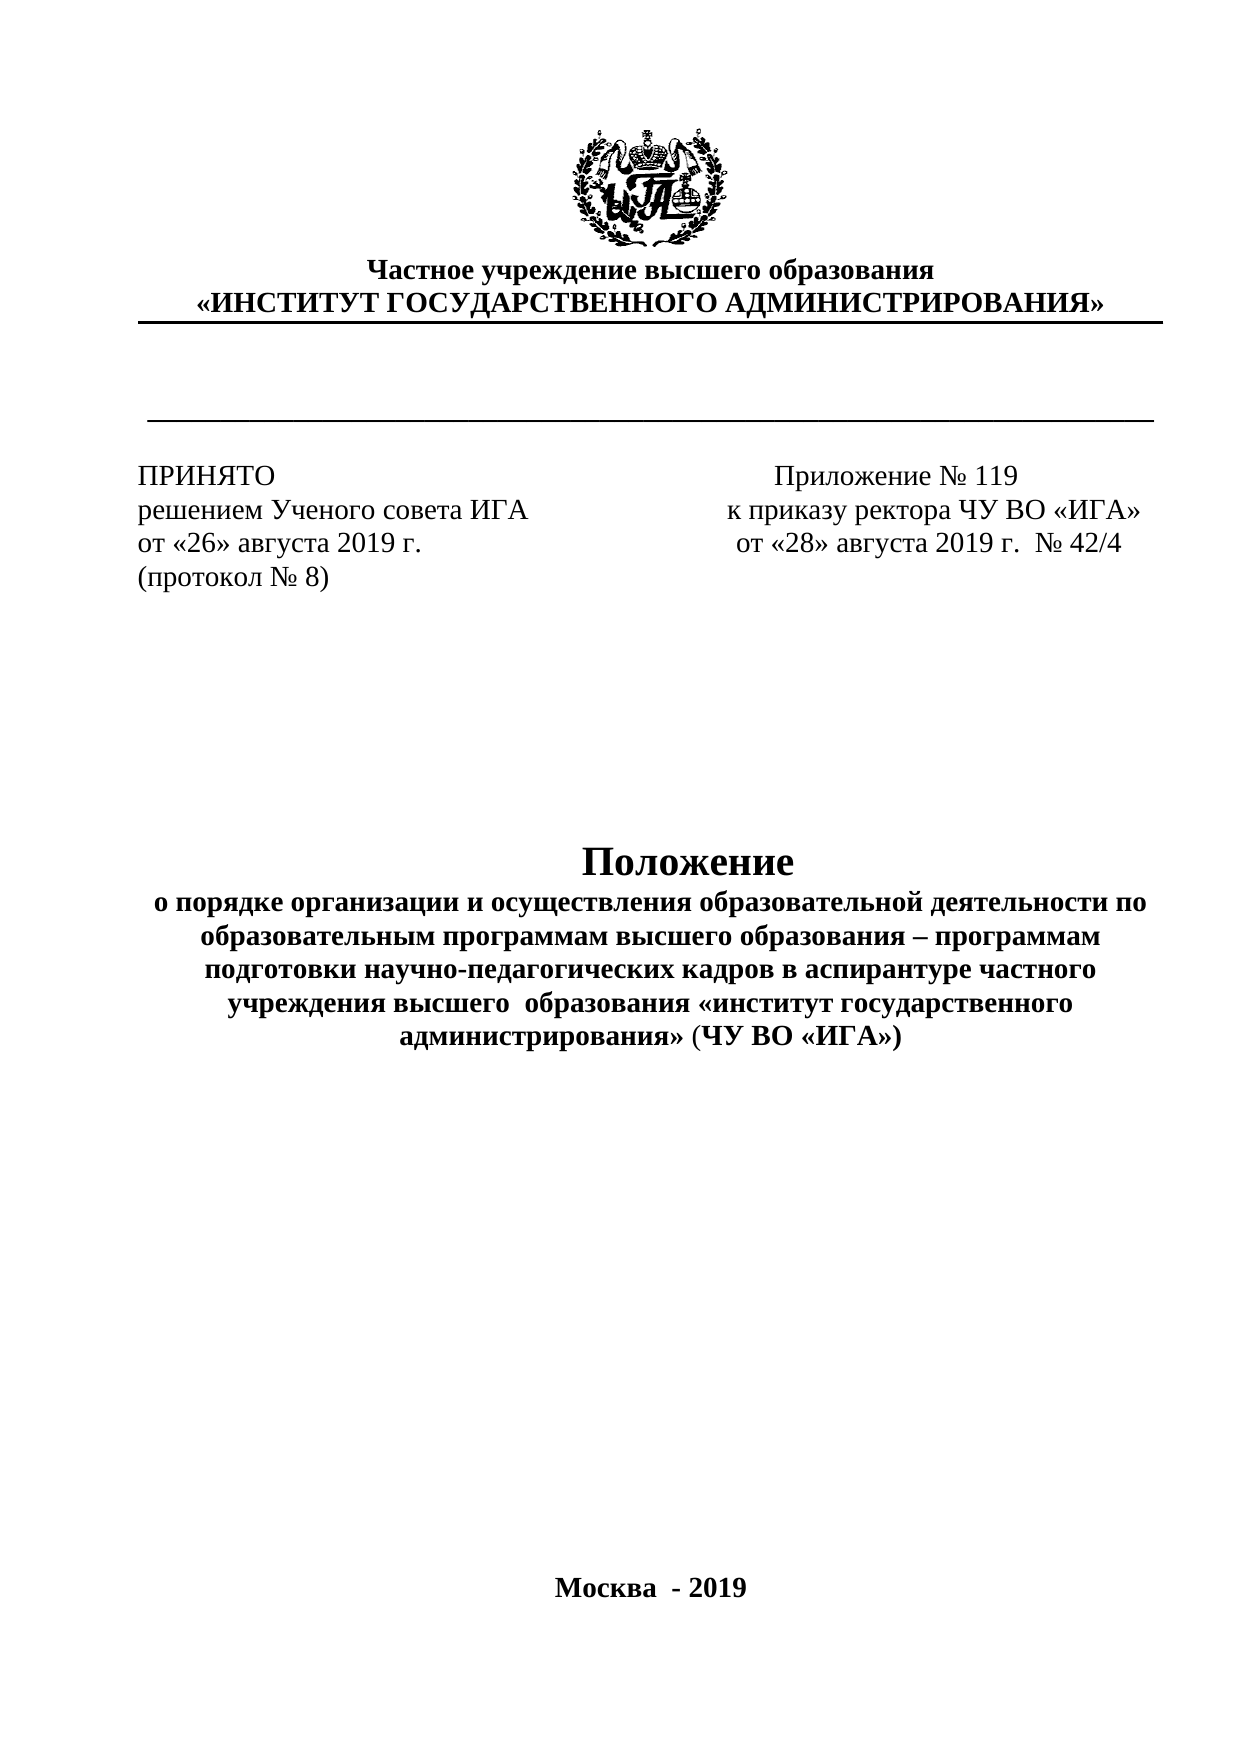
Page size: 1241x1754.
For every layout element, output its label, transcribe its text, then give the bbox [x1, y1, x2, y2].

text Частное учреждение высшего образования [137, 252, 1163, 285]
text _____________________________________________________________________ [137, 391, 1163, 425]
text Положение [137, 837, 1163, 885]
picture [572, 125, 729, 252]
table_header ПРИНЯТО решением Ученого совета ИГА от «26» августа 2019 г. (протокол № 8) [126, 458, 639, 592]
text о порядке организации и осуществления образовательной деятельности по образовательным программам высшего образования – программам подготовки научно-педагогических кадров в аспирантуре частного учреждения высшего образования «институт государственного администрирования» (ЧУ ВО «ИГА») [137, 885, 1163, 1052]
text Москва - 2019 [137, 1570, 1163, 1603]
text «ИНСТИТУТ ГОСУДАРСТВЕННОГО АДМИНИСТРИРОВАНИЯ» [137, 285, 1163, 324]
table_header Приложение № 119 к приказу ректора ЧУ ВО «ИГА» от «28» августа 2019 г. № 42/4 [639, 458, 1152, 592]
